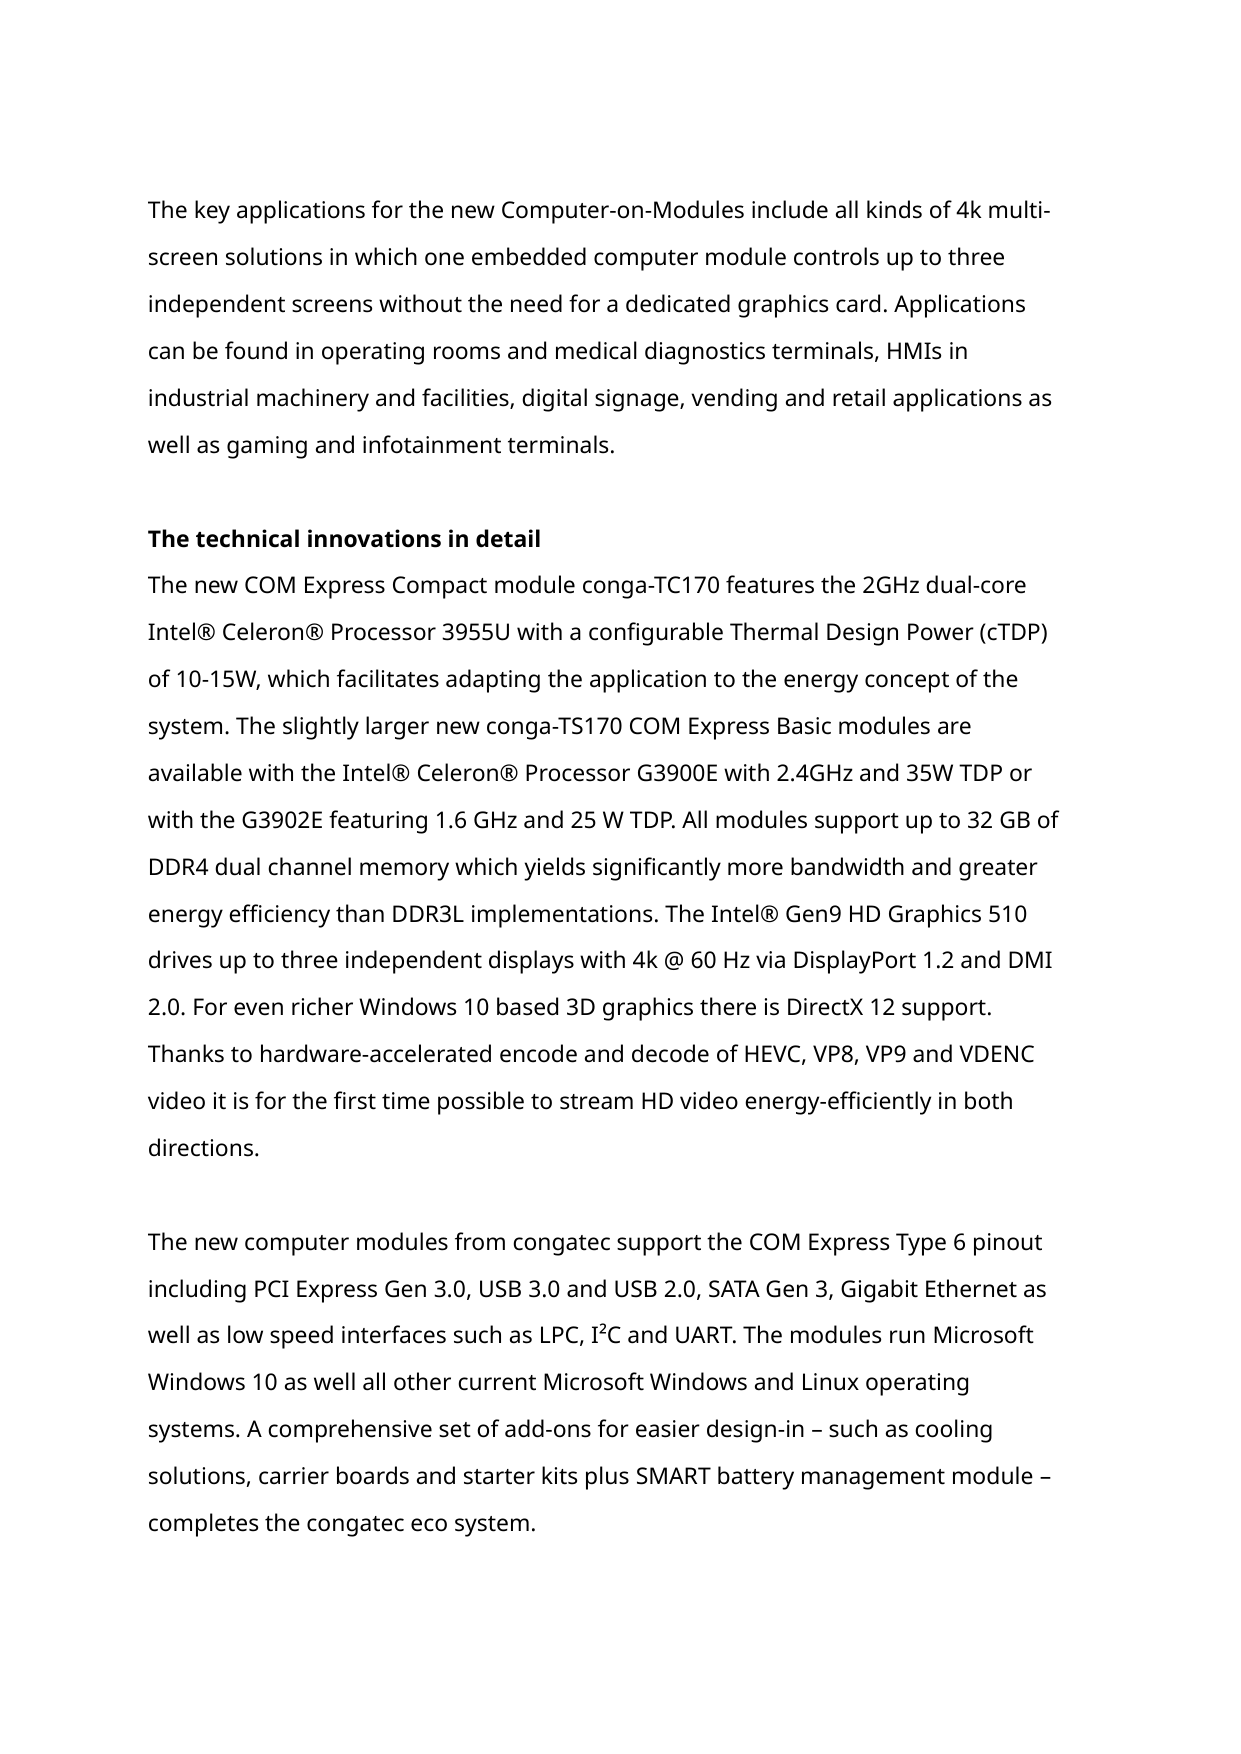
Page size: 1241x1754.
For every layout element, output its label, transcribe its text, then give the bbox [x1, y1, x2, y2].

text The technical innovations in detail [148, 523, 1063, 554]
text The key applications for the new Computer-on-Modules include all kinds of 4k multi-screen solutions in which one embedded computer module controls up to three independent screens without the need for a dedicated graphics card. Applications can be found in operating rooms and medical diagnostics terminals, HMIs in industrial machinery and facilities, digital signage, vending and retail applications as well as gaming and infotainment terminals. [148, 194, 1063, 460]
text The new COM Express Compact module conga-TC170 features the 2GHz dual-core Intel® Celeron® Processor 3955U with a configurable Thermal Design Power (cTDP) of 10-15W, which facilitates adapting the application to the energy concept of the system. The slightly larger new conga-TS170 COM Express Basic modules are available with the Intel® Celeron® Processor G3900E with 2.4GHz and 35W TDP or with the G3902E featuring 1.6 GHz and 25 W TDP. All modules support up to 32 GB of DDR4 dual channel memory which yields significantly more bandwidth and greater energy efficiency than DDR3L implementations. The Intel® Gen9 HD Graphics 510 drives up to three independent displays with 4k @ 60 Hz via DisplayPort 1.2 and DMI 2.0. For even richer Windows 10 based 3D graphics there is DirectX 12 support. Thanks to hardware-accelerated encode and decode of HEVC, VP8, VP9 and VDENC video it is for the first time possible to stream HD video energy-efficiently in both directions. [148, 569, 1063, 1163]
text The new computer modules from congatec support the COM Express Type 6 pinout including PCI Express Gen 3.0, USB 3.0 and USB 2.0, SATA Gen 3, Gigabit Ethernet as well as low speed interfaces such as LPC, I²C and UART. The modules run Microsoft Windows 10 as well all other current Microsoft Windows and Linux operating systems. A comprehensive set of add-ons for easier design-in – such as cooling solutions, carrier boards and starter kits plus SMART battery management module – completes the congatec eco system. [148, 1226, 1063, 1538]
